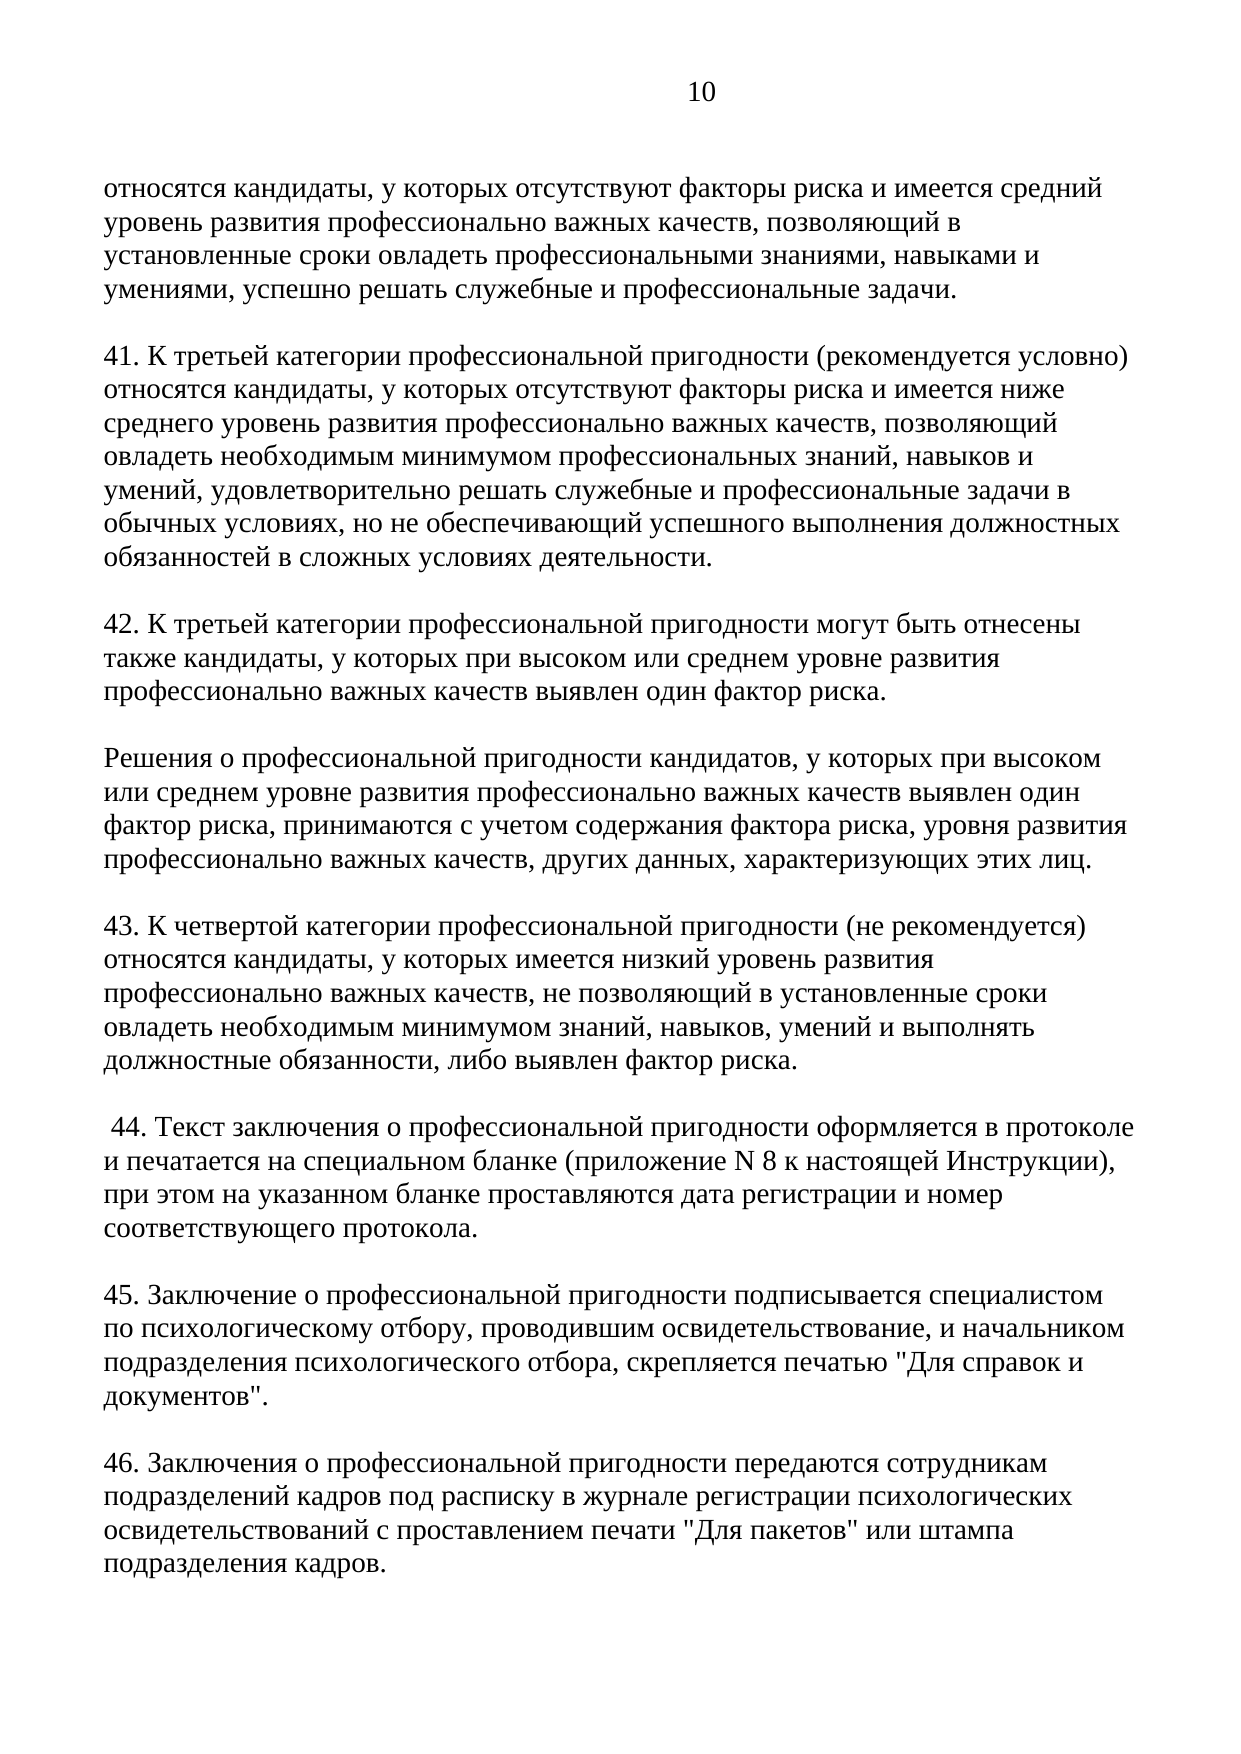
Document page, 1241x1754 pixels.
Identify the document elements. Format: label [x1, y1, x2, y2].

table_cell [103, 141, 1137, 1612]
